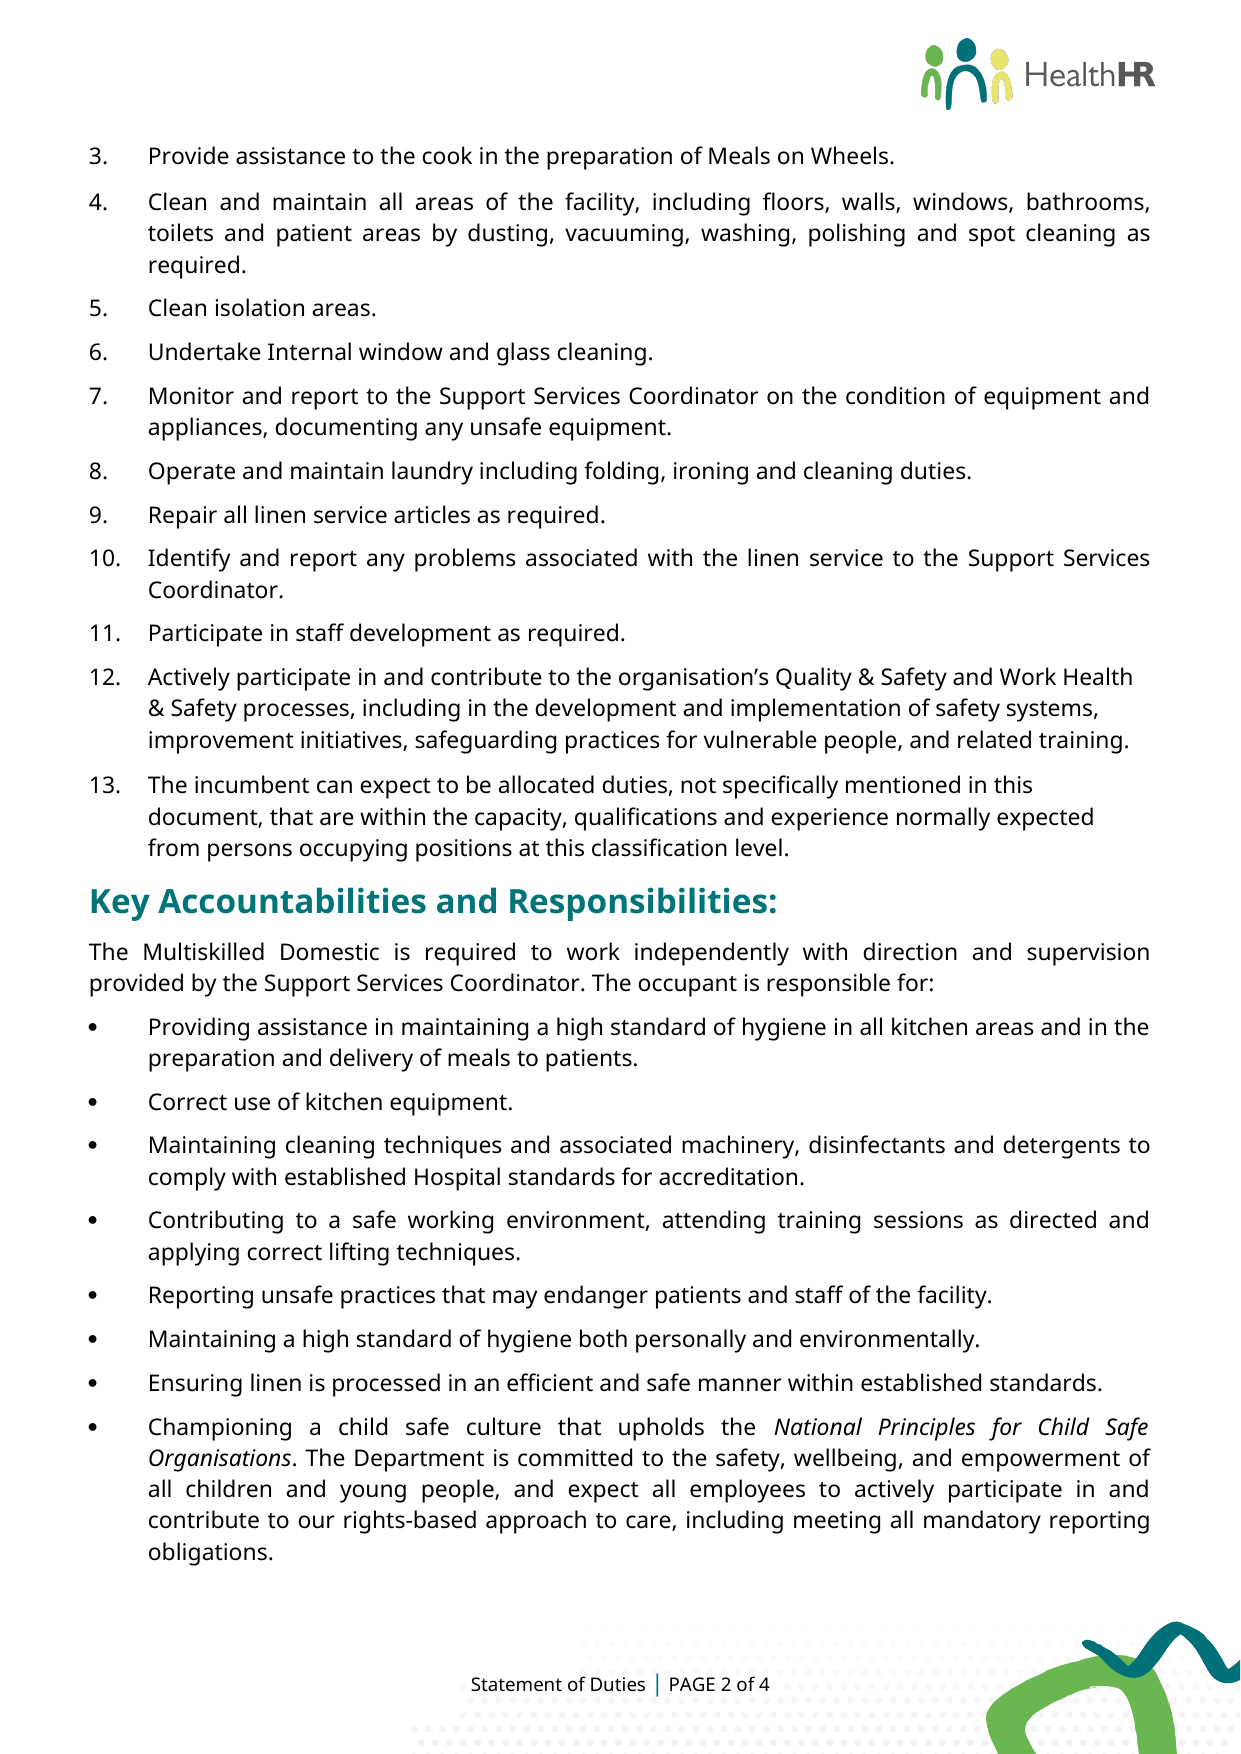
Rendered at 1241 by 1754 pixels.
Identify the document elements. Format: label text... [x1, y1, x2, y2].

list Repair all linen service articles as required. [89, 499, 1152, 530]
list Undertake Internal window and glass cleaning. [89, 336, 1152, 367]
list Provide assistance to the cook in the preparation of Meals on Wheels. [89, 140, 1152, 172]
list Reporting unsafe practices that may endanger patients and staff of the facility. [89, 1279, 1152, 1311]
list Maintaining cleaning techniques and associated machinery, disinfectants and detergents to comply with established Hospital standards for accreditation. [89, 1129, 1152, 1192]
list Clean isolation areas. [89, 292, 1152, 324]
list Championing a child safe culture that upholds the National Principles for Child Safe Organisations. The Department is committed to the safety, wellbeing, and empowerment of all children and young people, and expect all employees to actively participate in and contribute to our rights-based approach to care, including meeting all mandatory reporting obligations. [89, 1411, 1152, 1567]
picture [30, 1580, 1241, 1754]
list Operate and maintain laundry including folding, ironing and cleaning duties. [89, 455, 1152, 486]
list Maintaining a high standard of hygiene both personally and environmentally. [89, 1323, 1152, 1354]
list Contributing to a safe working environment, attending training sessions as directed and applying correct lifting techniques. [89, 1204, 1152, 1267]
list Correct use of kitchen equipment. [89, 1086, 1152, 1117]
list Providing assistance in maintaining a high standard of hygiene in all kitchen areas and in the preparation and delivery of meals to patients. [89, 1011, 1152, 1073]
list Participate in staff development as required. [89, 617, 1152, 649]
picture [920, 38, 1156, 110]
subtitle Key Accountabilities and Responsibilities: [89, 878, 1152, 923]
list The incumbent can expect to be allocated duties, not specifically mentioned in this document, that are within the capacity, qualifications and experience normally expected from persons occupying positions at this classification level. [89, 769, 1152, 863]
list Ensuring linen is processed in an efficient and safe manner within established standards. [89, 1367, 1152, 1398]
text The Multiskilled Domestic is required to work independently with direction and supervision provided by the Support Services Coordinator. The occupant is responsible for: [89, 936, 1152, 998]
list Monitor and report to the Support Services Coordinator on the condition of equipment and appliances, documenting any unsafe equipment. [89, 380, 1152, 442]
list Actively participate in and contribute to the organisation’s Quality & Safety and Work Health & Safety processes, including in the development and implementation of safety systems, improvement initiatives, safeguarding practices for vulnerable people, and related training. [89, 661, 1152, 755]
list Clean and maintain all areas of the facility, including floors, walls, windows, bathrooms, toilets and patient areas by dusting, vacuuming, washing, polishing and spot cleaning as required. [89, 186, 1152, 280]
list Identify and report any problems associated with the linen service to the Support Services Coordinator. [89, 542, 1152, 605]
